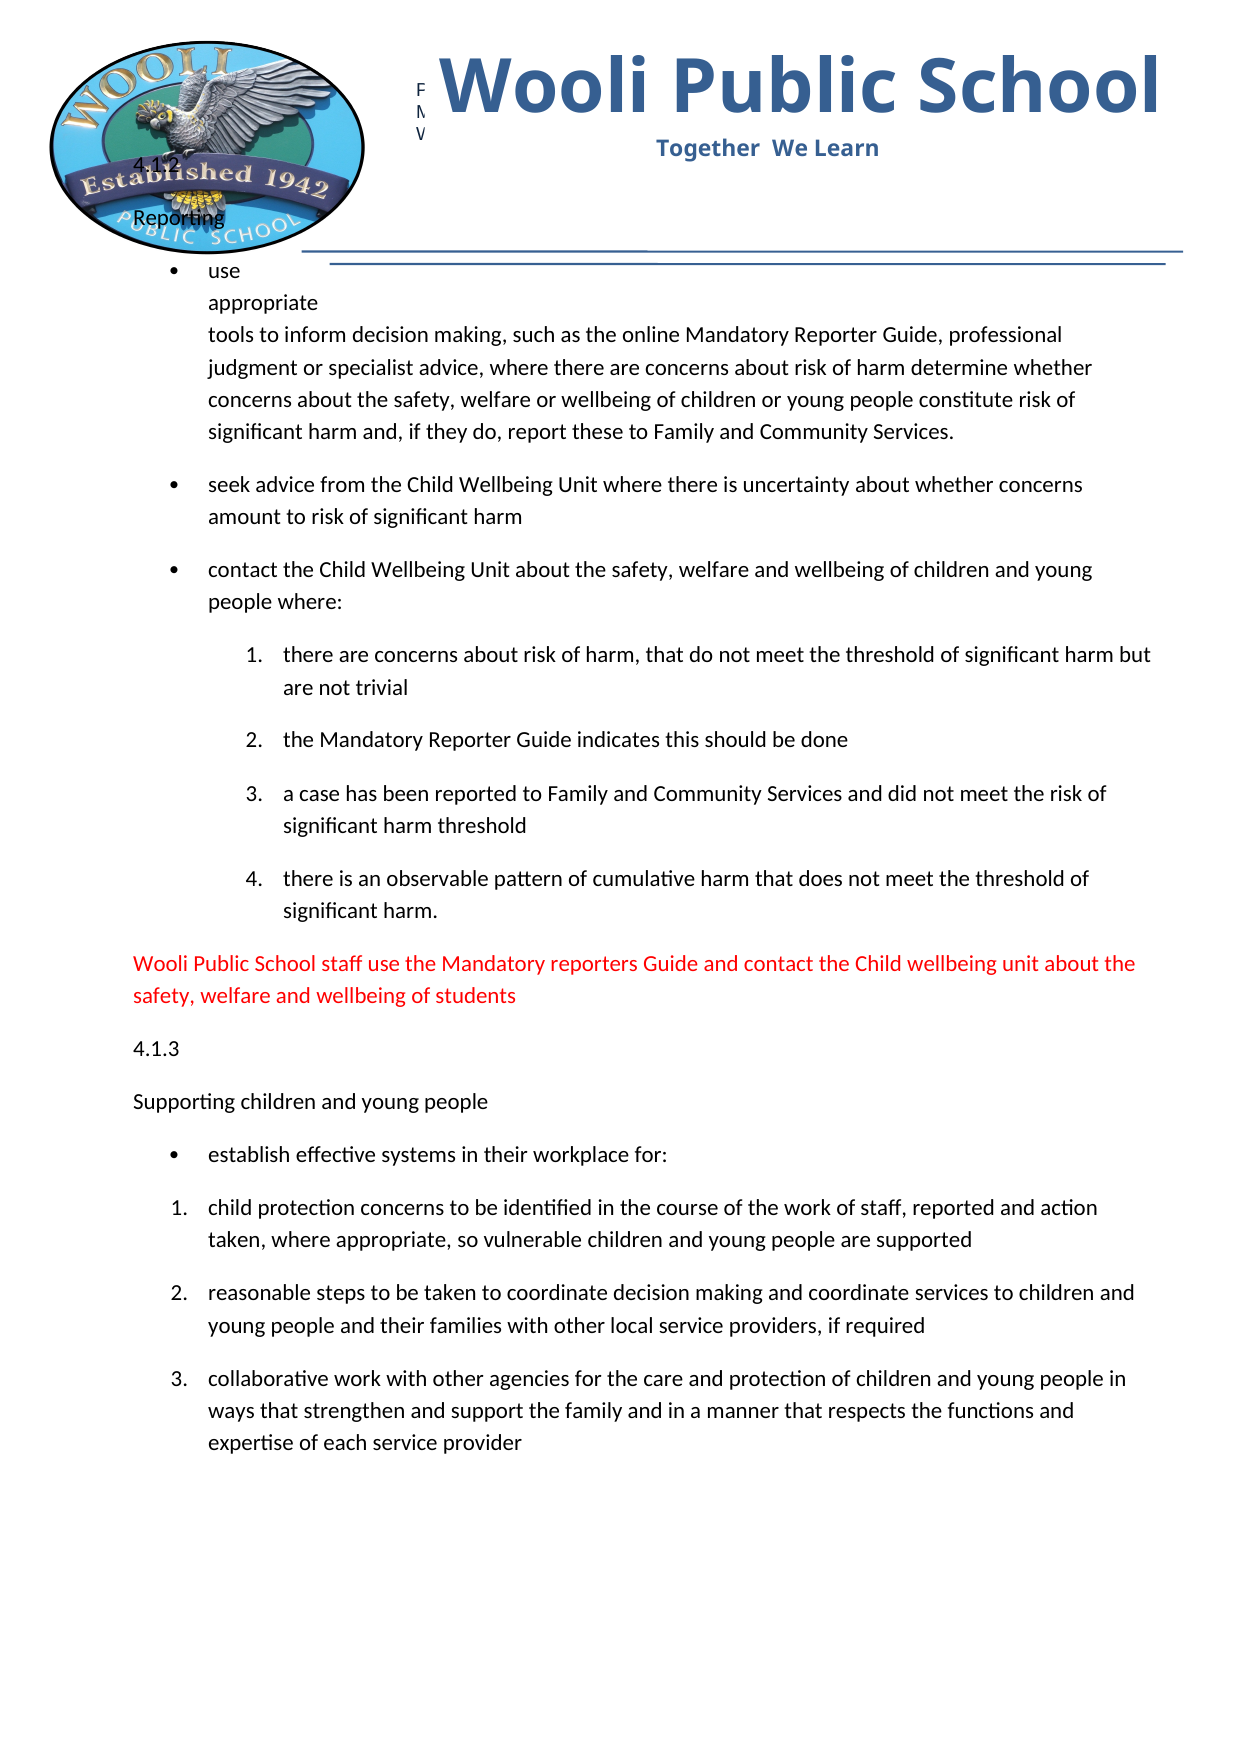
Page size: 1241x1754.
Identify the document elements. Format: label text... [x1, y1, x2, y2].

list child protection concerns to be identified in the course of the work of staff, reported and action taken, where appropriate, so vulnerable children and young people are supported [170, 1193, 1152, 1253]
list reasonable steps to be taken to coordinate decision making and coordinate services to children and young people and their families with other local service providers, if required [170, 1278, 1152, 1339]
list seek advice from the Child Wellbeing Unit where there is uncertainty about whether concerns amount to risk of significant harm [170, 470, 1152, 530]
text Supporting children and young people [133, 1087, 1152, 1115]
text 4.1.2 [133, 150, 1152, 178]
picture [48, 40, 366, 256]
list establish effective systems in their workplace for: [170, 1140, 1152, 1168]
list there is an observable pattern of cumulative harm that does not meet the threshold of significant harm. [245, 864, 1152, 924]
list collaborative work with other agencies for the care and protection of children and young people in ways that strengthen and support the family and in a manner that respects the functions and expertise of each service provider [170, 1364, 1152, 1456]
list the Mandatory Reporter Guide indicates this should be done [245, 726, 1152, 754]
list contact the Child Wellbeing Unit about the safety, welfare and wellbeing of children and young people where: [170, 555, 1152, 615]
list a case has been reported to Family and Community Services and did not meet the risk of significant harm threshold [245, 779, 1152, 839]
text Wooli Public School staff use the Mandatory reporters Guide and contact the Child wellbeing unit about the safety, welfare and wellbeing of students [133, 949, 1152, 1009]
list use appropriate tools to inform decision making, such as the online Mandatory Reporter Guide, professional judgment or specialist advice, where there are concerns about risk of harm determine whether concerns about the safety, welfare or wellbeing of children or young people constitute risk of significant harm and, if they do, report these to Family and Community Services. [170, 256, 1152, 445]
list there are concerns about risk of harm, that do not meet the threshold of significant harm but are not trivial [245, 640, 1152, 701]
text 4.1.3 [133, 1034, 1152, 1062]
text Reporting [133, 203, 1152, 231]
